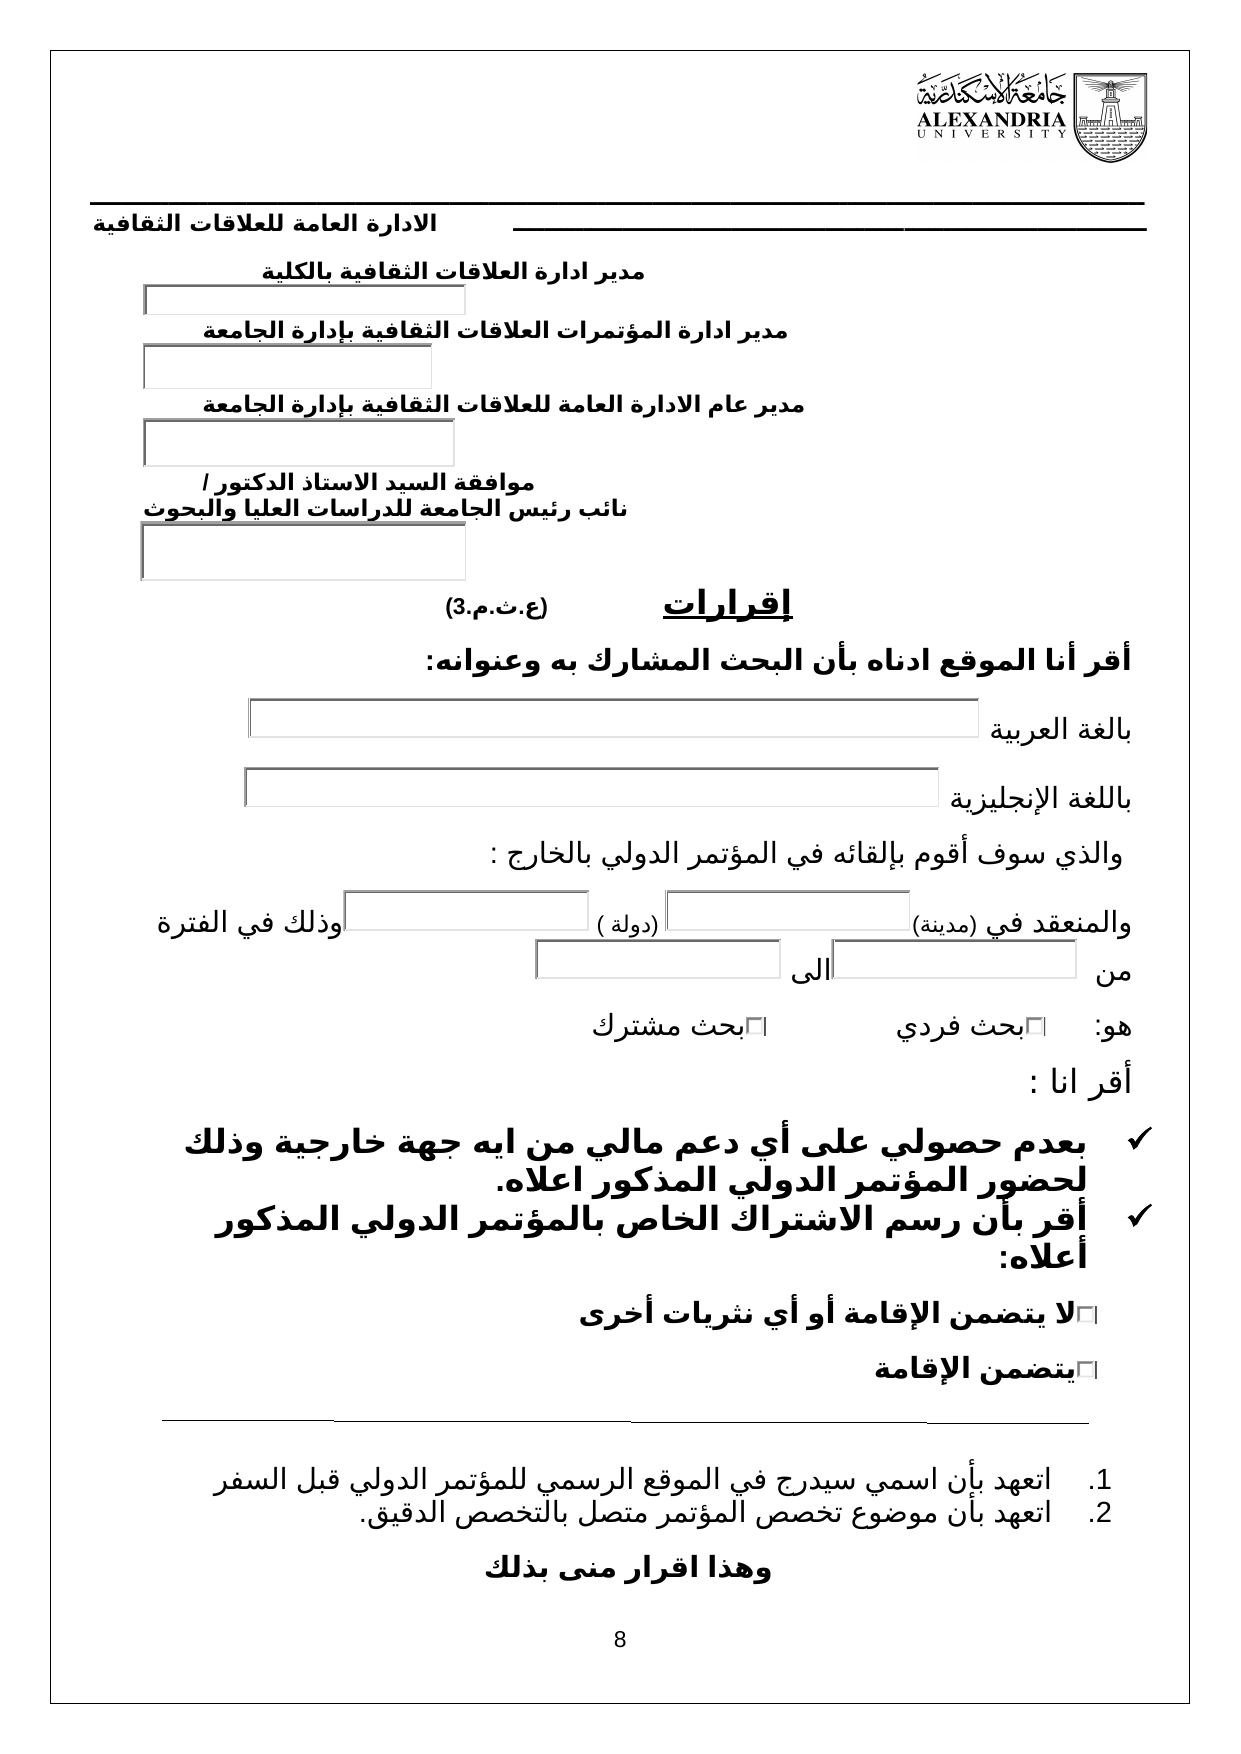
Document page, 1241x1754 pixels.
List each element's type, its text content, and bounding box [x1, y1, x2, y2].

list أقر بأن رسم الاشتراك الخاص بالمؤتمر الدولي المذكور أعلاه: [141, 1199, 1126, 1276]
text لا يتضمن الإقامة أو أي نثريات أخرى [141, 1297, 1097, 1330]
text أقر أنا الموقع ادناه بأن البحث المشارك به وعنوانه: [141, 643, 1132, 677]
text إقرارات (ع.ث.م.3) [141, 583, 1097, 622]
text باللغة الإنجليزية [141, 767, 1132, 815]
text مدير ادارة العلاقات الثقافية بالكلية [261, 258, 1132, 284]
text والمنعقد في (مدينة) (دولة ) وذلك في الفترة من الى [141, 890, 1132, 987]
text مدير ادارة المؤتمرات العلاقات الثقافية بإدارة الجامعة [202, 317, 1132, 343]
text بالغة العربية [141, 697, 1132, 746]
list بعدم حصولي على أي دعم مالي من ايه جهة خارجية وذلك لحضور المؤتمر الدولي المذكور اعلاه. [141, 1122, 1126, 1199]
text وهذا اقرار منى بذلك [141, 1550, 1097, 1583]
text موافقة السيد الاستاذ الدكتور / [202, 469, 1132, 495]
text مدير عام الادارة العامة للعلاقات الثقافية بإدارة الجامعة [202, 391, 1132, 418]
text والذي سوف أقوم بإلقائه في المؤتمر الدولي بالخارج : [141, 836, 1132, 869]
text نائب رئيس الجامعة للدراسات العليا والبحوث [143, 495, 1132, 521]
text أقر انا : [141, 1062, 1132, 1101]
text يتضمن الإقامة [141, 1351, 1097, 1384]
text هو: بحث فردي بحث مشترك [141, 1008, 1132, 1041]
picture [917, 73, 1148, 163]
list اتعهد بأن موضوع تخصص المؤتمر متصل بالتخصص الدقيق. [141, 1495, 1087, 1529]
list اتعهد بأن اسمي سيدرج في الموقع الرسمي للمؤتمر الدولي قبل السفر [141, 1462, 1087, 1495]
